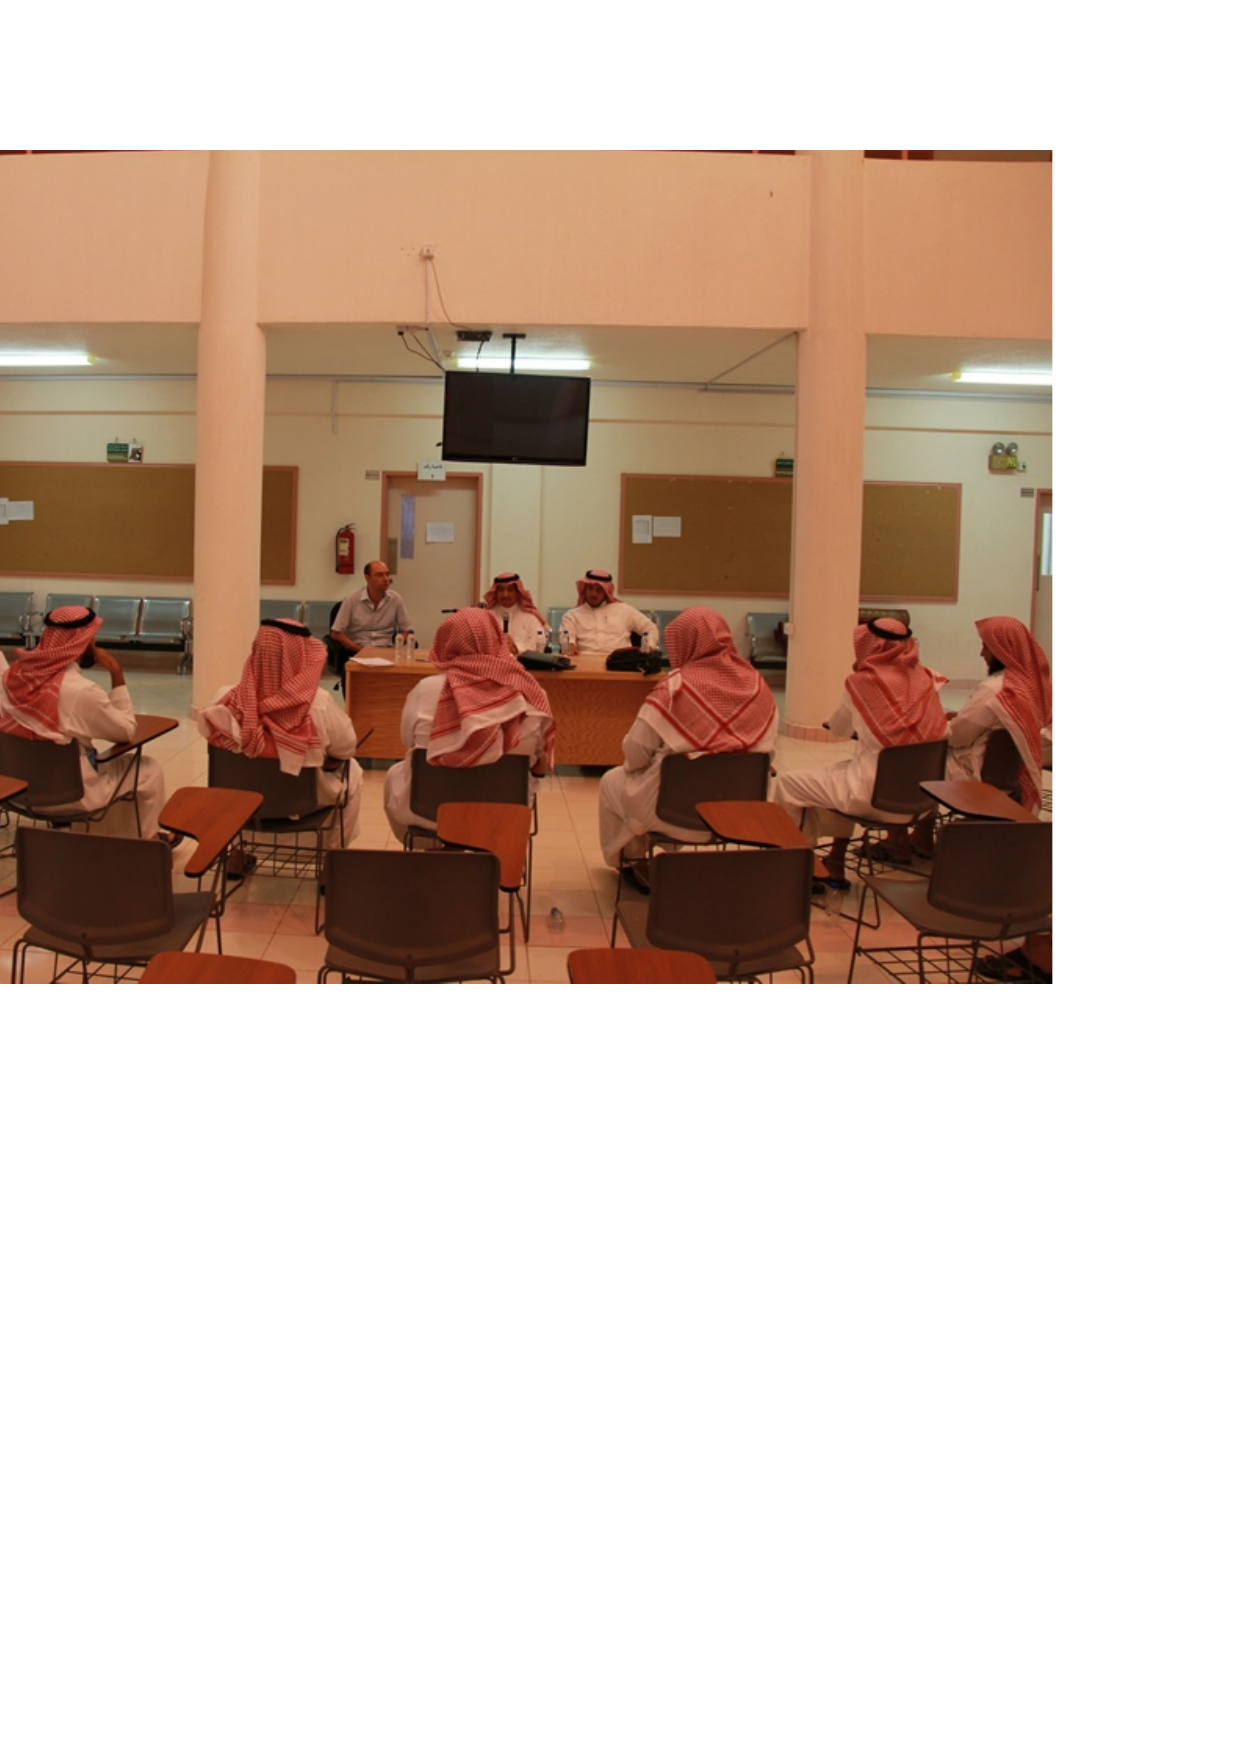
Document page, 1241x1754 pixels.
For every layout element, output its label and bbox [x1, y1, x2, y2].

picture [0, 150, 1053, 984]
